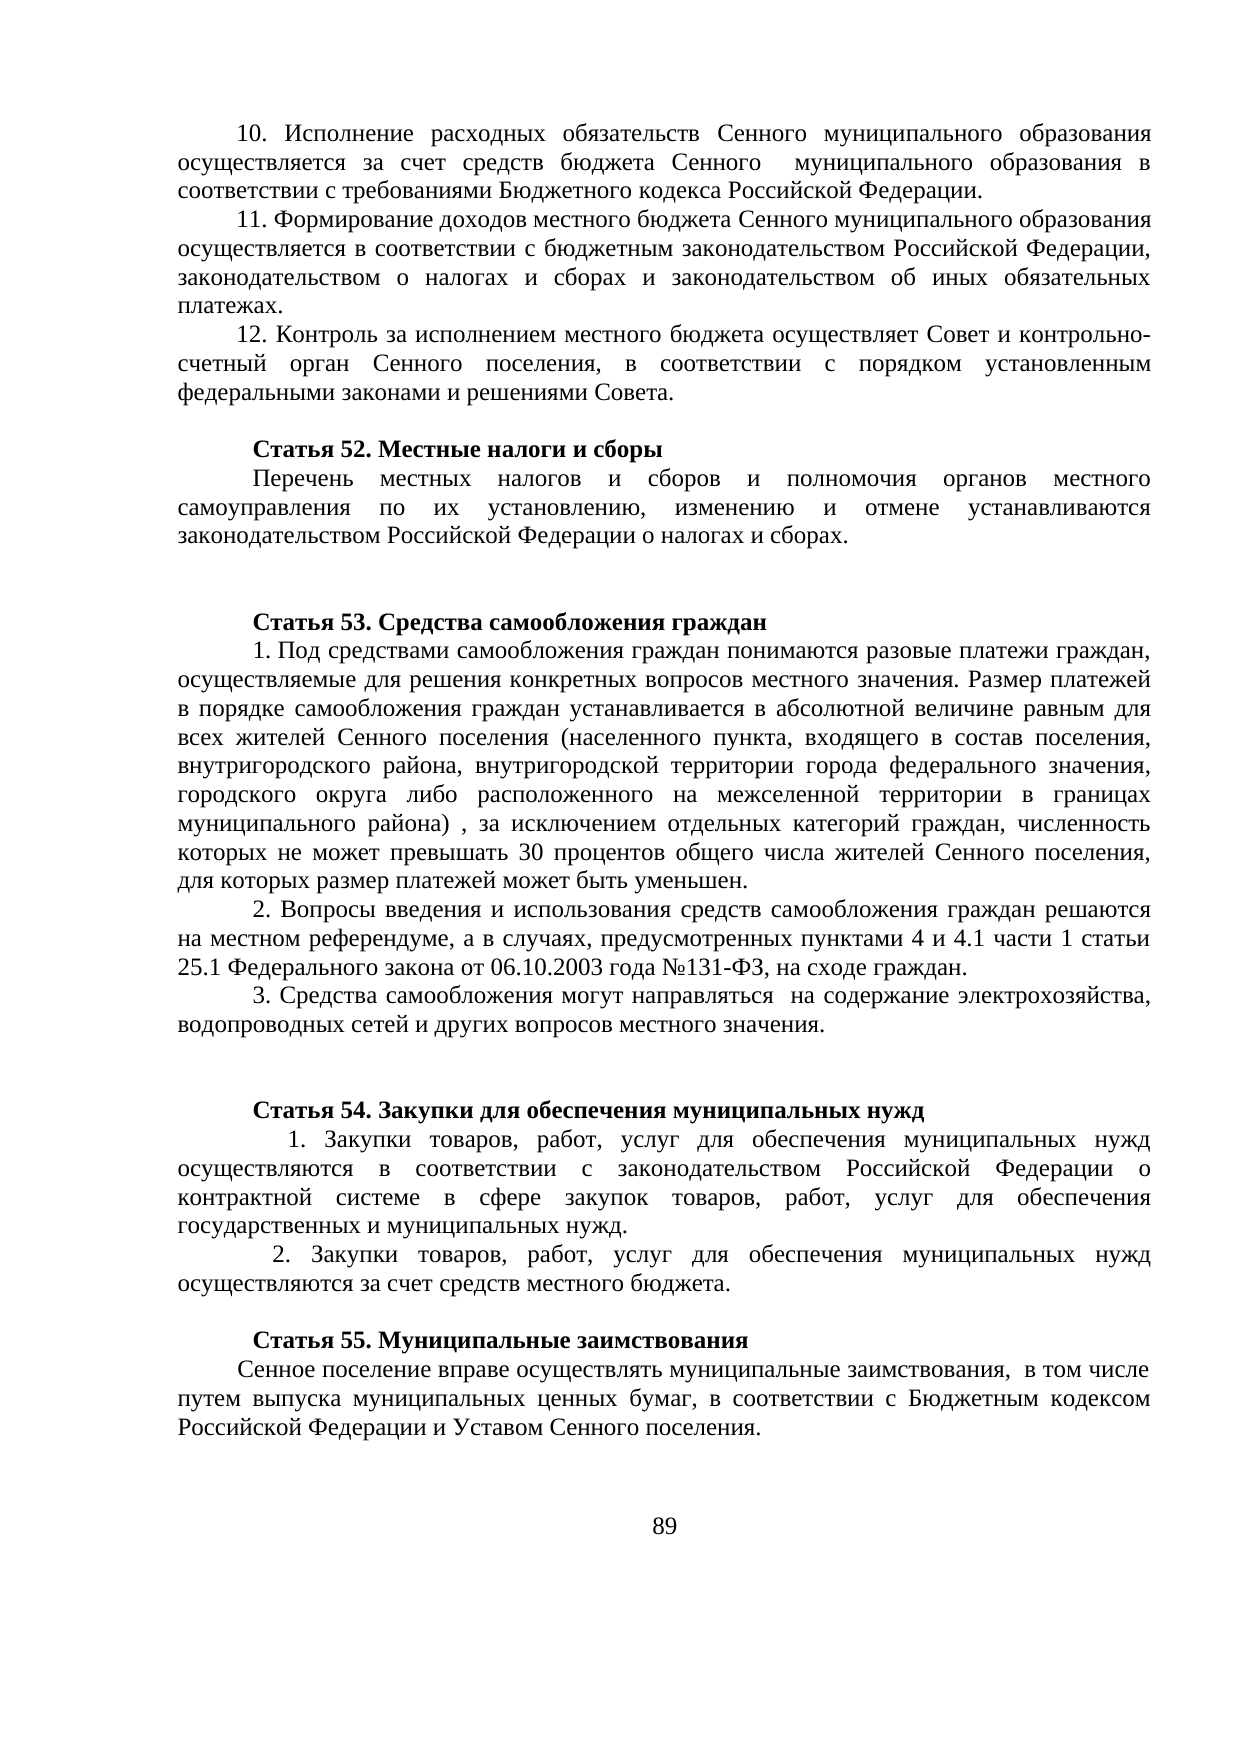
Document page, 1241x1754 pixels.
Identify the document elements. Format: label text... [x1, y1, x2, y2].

text 3. Средства самообложения могут направляться на содержание электрохозяйства, водопроводных сетей и других вопросов местного значения. [177, 981, 1152, 1038]
text Статья 52. Местные налоги и сборы [177, 434, 1152, 463]
text Сенное поселение вправе осуществлять муниципальные заимствования, в том числе путем выпуска муниципальных ценных бумаг, в соответствии с Бюджетным кодексом Российской Федерации и Уставом Сенного поселения. [177, 1354, 1152, 1441]
text 10. Исполнение расходных обязательств Сенного муниципального образования осуществляется за счет средств бюджета Сенного муниципального образования в соответствии с требованиями Бюджетного кодекса Российской Федерации. [177, 118, 1152, 204]
text 2. Вопросы введения и использования средств самообложения граждан решаются на местном референдуме, а в случаях, предусмотренных пунктами 4 и 4.1 части 1 статьи 25.1 Федерального закона от 06.10.2003 года №131-ФЗ, на сходе граждан. [177, 894, 1152, 981]
text 11. Формирование доходов местного бюджета Сенного муниципального образования осуществляется в соответствии с бюджетным законодательством Российской Федерации, законодательством о налогах и сборах и законодательством об иных обязательных платежах. [177, 204, 1152, 319]
text 2. Закупки товаров, работ, услуг для обеспечения муниципальных нужд осуществляются за счет средств местного бюджета. [177, 1239, 1152, 1297]
text Статья 53. Средства самообложения граждан [177, 607, 1152, 636]
text 12. Контроль за исполнением местного бюджета осуществляет Совет и контрольно-счетный орган Сенного поселения, в соответствии с порядком установленным федеральными законами и решениями Совета. [177, 319, 1152, 406]
text 89 [177, 1511, 1152, 1540]
text Статья 55. Муниципальные заимствования [177, 1326, 1152, 1354]
text Перечень местных налогов и сборов и полномочия органов местного самоуправления по их установлению, изменению и отмене устанавливаются законодательством Российской Федерации о налогах и сборах. [177, 463, 1152, 549]
text Статья 54. Закупки для обеспечения муниципальных нужд [177, 1096, 1152, 1124]
text 1. Под средствами самообложения граждан понимаются разовые платежи граждан, осуществляемые для решения конкретных вопросов местного значения. Размер платежей в порядке самообложения граждан устанавливается в абсолютной величине равным для всех жителей Сенного поселения (населенного пункта, входящего в состав поселения, внутригородского района, внутригородской территории города федерального значения, городского округа либо расположенного на межселенной территории в границах муниципального района) , за исключением отдельных категорий граждан, численность которых не может превышать 30 процентов общего числа жителей Сенного поселения, для которых размер платежей может быть уменьшен. [177, 636, 1152, 894]
text 1. Закупки товаров, работ, услуг для обеспечения муниципальных нужд осуществляются в соответствии с законодательством Российской Федерации о контрактной системе в сфере закупок товаров, работ, услуг для обеспечения государственных и муниципальных нужд. [177, 1124, 1152, 1239]
